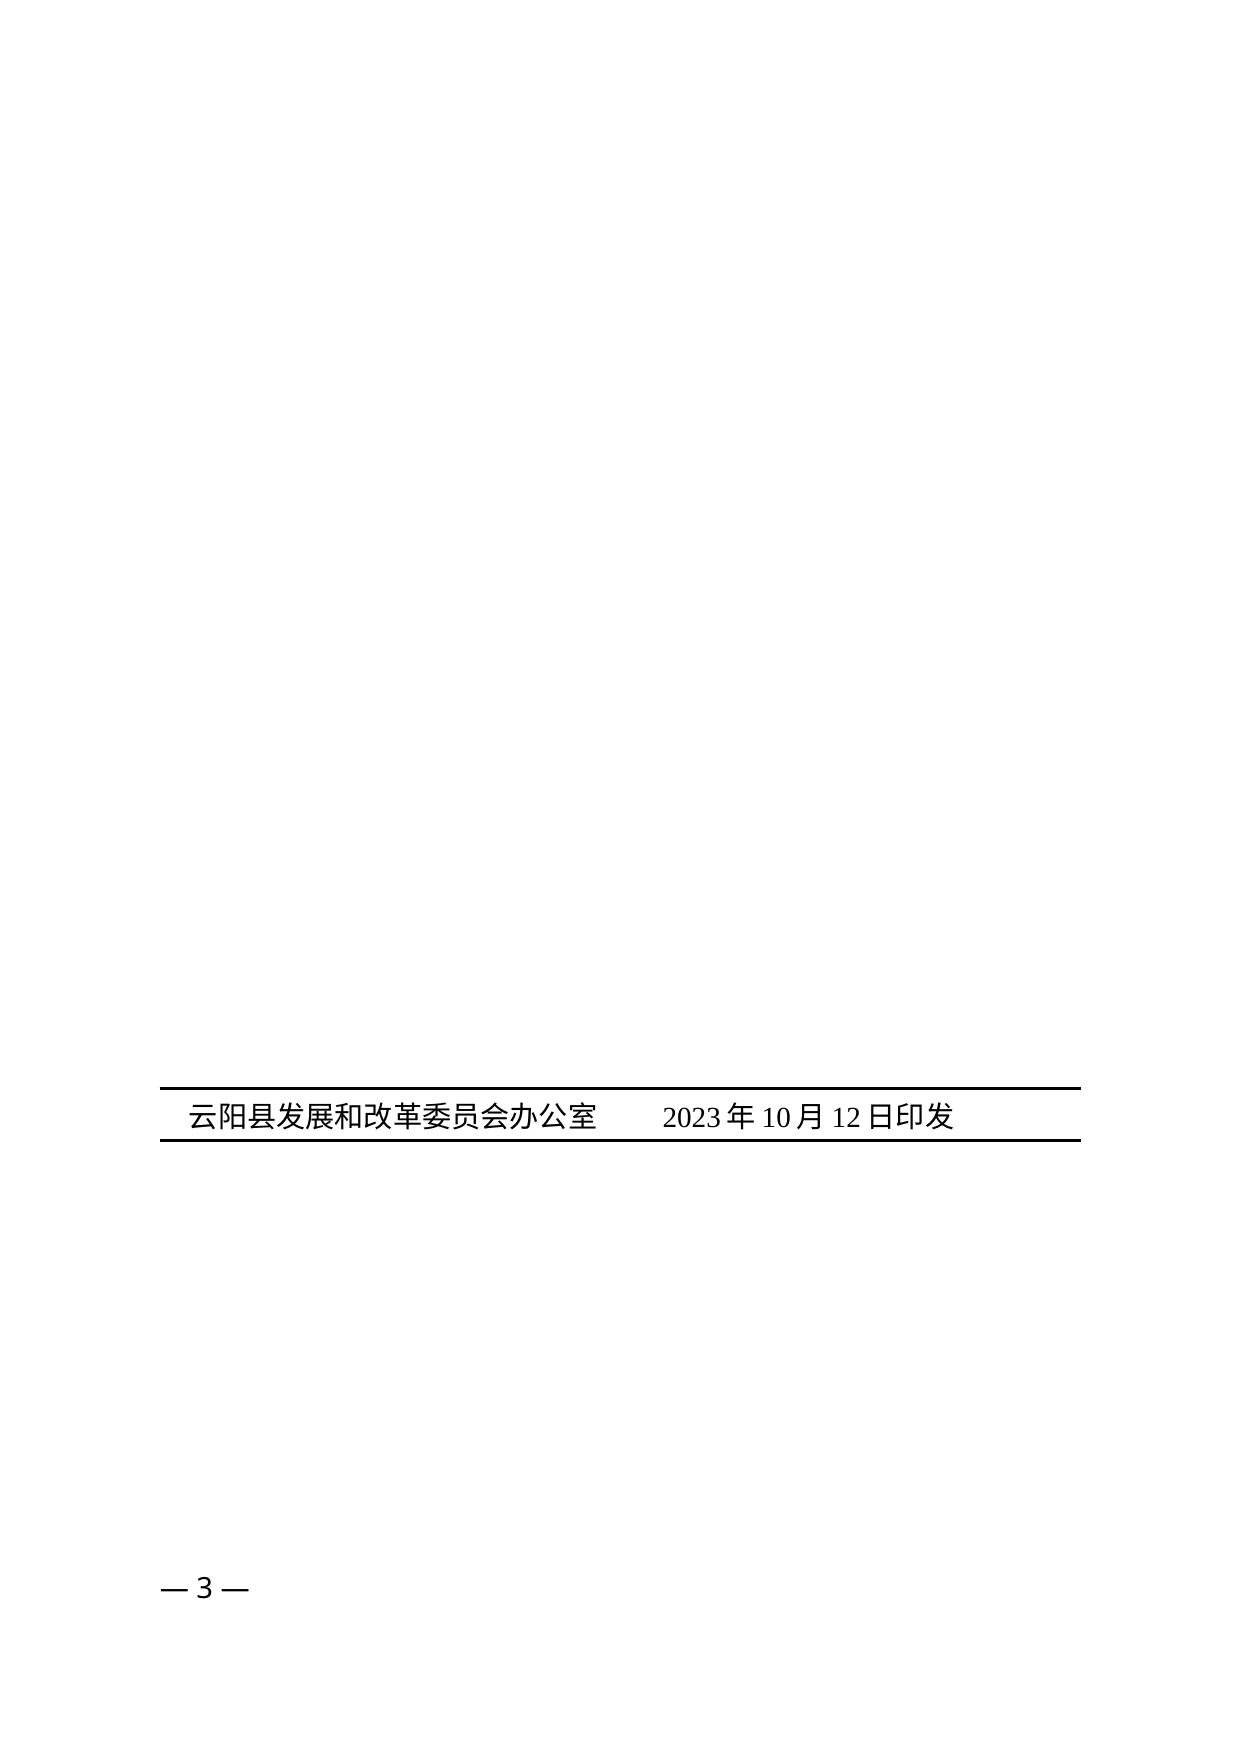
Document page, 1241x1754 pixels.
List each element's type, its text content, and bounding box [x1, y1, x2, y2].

text 云阳县发展和改革委员会办公室 2023年10月12日印发 [159, 1088, 1081, 1142]
